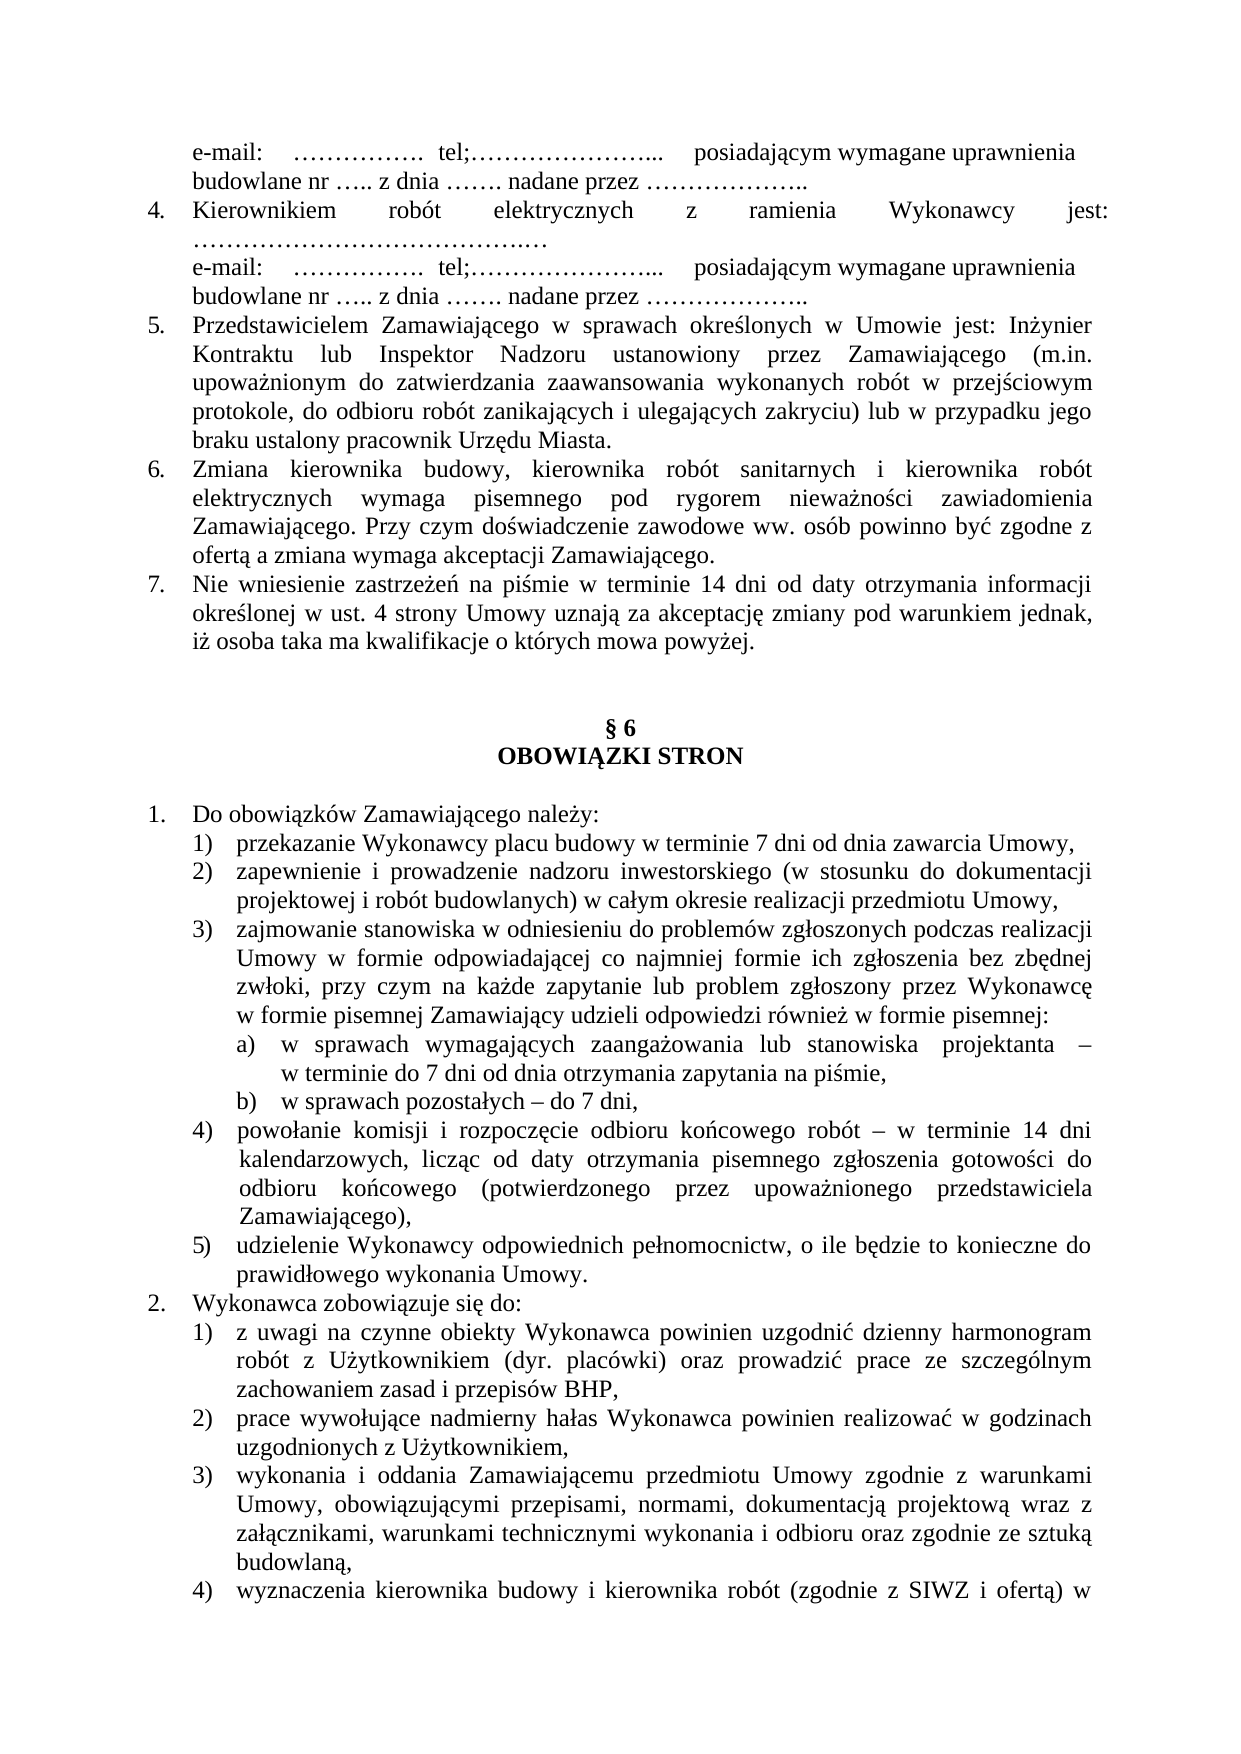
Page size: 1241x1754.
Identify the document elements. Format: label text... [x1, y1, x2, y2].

list w sprawach wymagających zaangażowania lub stanowiska projektanta – w terminie do 7 dni od dnia otrzymania zapytania na piśmie, [236, 1029, 1093, 1086]
list Zmiana kierownika budowy, kierownika robót sanitarnych i kierownika robót elektrycznych wymaga pisemnego pod rygorem nieważności zawiadomienia Zamawiającego. Przy czym doświadczenie zawodowe ww. osób powinno być zgodne z ofertą a zmiana wymaga akceptacji Zamawiającego. [147, 454, 1093, 569]
list Kierownikiem robót elektrycznych z ramienia Wykonawcy jest: ………………………………….… [147, 195, 1109, 252]
list udzielenie Wykonawcy odpowiednich pełnomocnictw, o ile będzie to konieczne do prawidłowego wykonania Umowy. [192, 1230, 1092, 1288]
list prace wywołujące nadmierny hałas Wykonawca powinien realizować w godzinach uzgodnionych z Użytkownikiem, [192, 1403, 1093, 1460]
list w sprawach pozostałych – do 7 dni, [236, 1086, 1109, 1115]
list Wykonawca zobowiązuje się do: [147, 1288, 1109, 1316]
list z uwagi na czynne obiekty Wykonawca powinien uzgodnić dzienny harmonogram robót z Użytkownikiem (dyr. placówki) oraz prowadzić prace ze szczególnym zachowaniem zasad i przepisów BHP, [192, 1317, 1092, 1403]
text 4) powołanie komisji i rozpoczęcie odbioru końcowego robót – w terminie 14 dni kalendarzowych, licząc od daty otrzymania pisemnego zgłoszenia gotowości do odbioru końcowego (potwierdzonego przez upoważnionego przedstawiciela Zamawiającego), [192, 1115, 1093, 1230]
list Do obowiązków Zamawiającego należy: [147, 799, 1109, 828]
subtitle § 6 [135, 713, 1105, 741]
list przekazanie Wykonawcy placu budowy w terminie 7 dni od dnia zawarcia Umowy, [192, 828, 1093, 856]
text e-mail: ……………. tel;…………………... posiadającym wymagane uprawnienia budowlane nr ….. z dnia ……. nadane przez ……………….. [192, 252, 1093, 310]
list zajmowanie stanowiska w odniesieniu do problemów zgłoszonych podczas realizacji Umowy w formie odpowiadającej co najmniej formie ich zgłoszenia bez zbędnej zwłoki, przy czym na każde zapytanie lub problem zgłoszony przez Wykonawcę w formie pisemnej Zamawiający udzieli odpowiedzi również w formie pisemnej: [192, 914, 1093, 1029]
list Przedstawicielem Zamawiającego w sprawach określonych w Umowie jest: Inżynier Kontraktu lub Inspektor Nadzoru ustanowiony przez Zamawiającego (m.in. upoważnionym do zatwierdzania zaawansowania wykonanych robót w przejściowym protokole, do odbioru robót zanikających i ulegających zakryciu) lub w przypadku jego braku ustalony pracownik Urzędu Miasta. [147, 310, 1093, 454]
list Nie wniesienie zastrzeżeń na piśmie w terminie 14 dni od daty otrzymania informacji określonej w ust. 4 strony Umowy uznają za akceptację zmiany pod warunkiem jednak, iż osoba taka ma kwalifikacje o których mowa powyżej. [147, 569, 1093, 655]
text OBOWIĄZKI STRON [135, 741, 1105, 770]
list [192, 1575, 1092, 1604]
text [192, 137, 1093, 195]
list wykonania i oddania Zamawiającemu przedmiotu Umowy zgodnie z warunkami Umowy, obowiązującymi przepisami, normami, dokumentacją projektową wraz z załącznikami, warunkami technicznymi wykonania i odbioru oraz zgodnie ze sztuką budowlaną, [192, 1460, 1093, 1575]
list zapewnienie i prowadzenie nadzoru inwestorskiego (w stosunku do dokumentacji projektowej i robót budowlanych) w całym okresie realizacji przedmiotu Umowy, [192, 856, 1092, 914]
